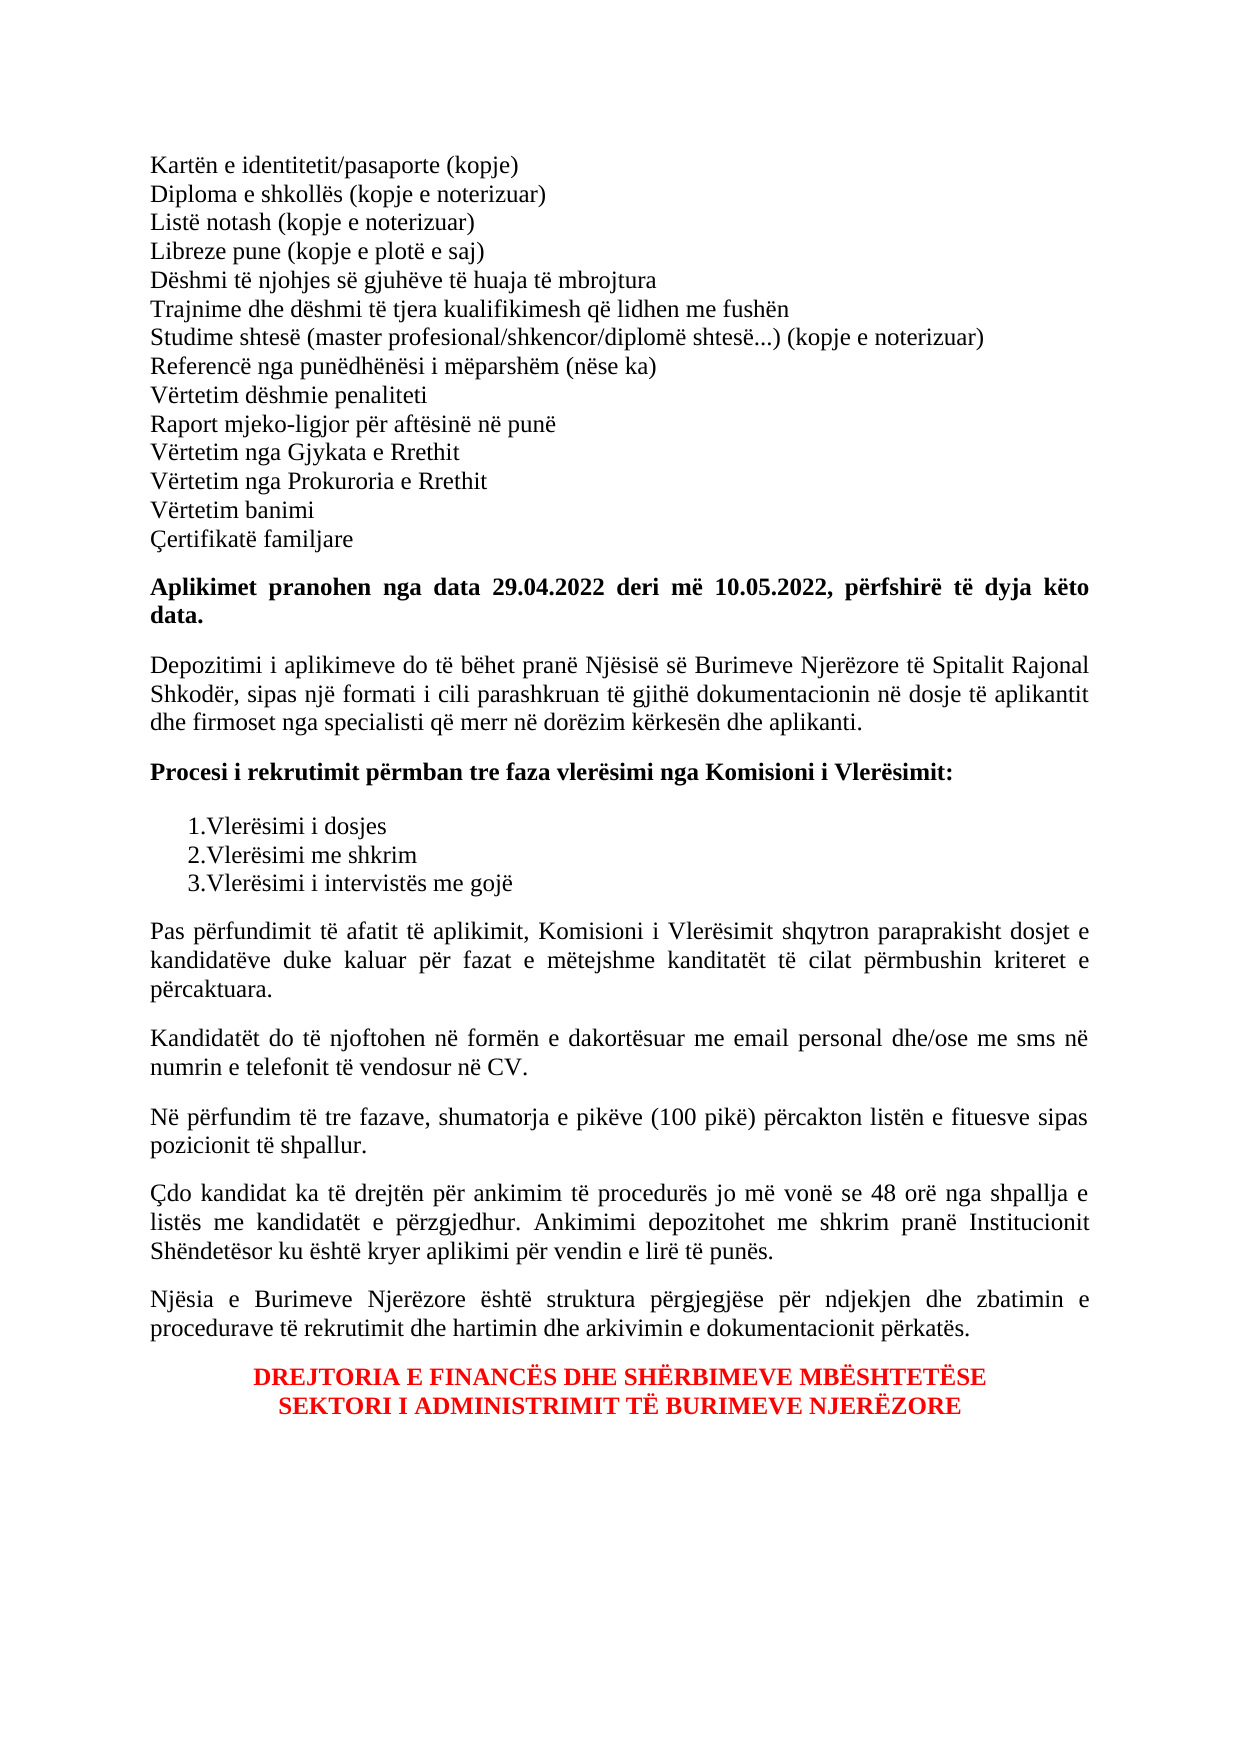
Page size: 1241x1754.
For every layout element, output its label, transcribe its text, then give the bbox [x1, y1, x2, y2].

text Studime shtesë (master profesional/shkencor/diplomë shtesë...) (kopje e noterizuar) [150, 322, 1090, 351]
text Njësia e Burimeve Njerëzore është struktura përgjegjëse për ndjekjen dhe zbatimin e procedurave të rekrutimit dhe hartimin dhe arkivimin e dokumentacionit përkatës. [150, 1284, 1090, 1341]
text Kandidatët do të njoftohen në formën e dakortësuar me email personal dhe/ose me sms në numrin e telefonit të vendosur në CV. [150, 1023, 1090, 1081]
text Pas përfundimit të afatit të aplikimit, Komisioni i Vlerësimit shqytron paraprakisht dosjet e kandidatëve duke kaluar për fazat e mëtejshme kanditatët të cilat përmbushin kriteret e përcaktuara. [150, 916, 1090, 1003]
text SEKTORI I ADMINISTRIMIT TË BURIMEVE NJERËZORE [150, 1391, 1090, 1420]
text 2.Vlerësimi me shkrim [187, 840, 1090, 868]
text Vërtetim dëshmie penaliteti [150, 380, 1090, 409]
text Aplikimet pranohen nga data 29.04.2022 deri më 10.05.2022, përfshirë të dyja këto data. [150, 572, 1090, 629]
text Listë notash (kopje e noterizuar) [150, 207, 1090, 236]
text Vërtetim nga Gjykata e Rrethit [150, 437, 1090, 466]
text Vërtetim banimi [150, 495, 1090, 524]
text 1.Vlerësimi i dosjes [187, 811, 1090, 840]
text 3.Vlerësimi i intervistës me gojë [187, 868, 1090, 897]
text Raport mjeko-ligjor për aftësinë në punë [150, 409, 1090, 437]
text Çdo kandidat ka të drejtën për ankimim të procedurës jo më vonë se 48 orë nga shpallja e listës me kandidatët e përzgjedhur. Ankimimi depozitohet me shkrim pranë Institucionit Shëndetësor ku është kryer aplikimi për vendin e lirë të punës. [150, 1178, 1090, 1265]
text DREJTORIA E FINANCËS DHE SHËRBIMEVE MBËSHTETËSE [150, 1362, 1090, 1391]
text Libreze pune (kopje e plotë e saj) [150, 236, 1090, 265]
text Dëshmi të njohjes së gjuhëve të huaja të mbrojtura [150, 265, 1090, 294]
text Kartën e identitetit/pasaporte (kopje) [150, 150, 1090, 179]
text Referencë nga punëdhënësi i mëparshëm (nëse ka) [150, 351, 1090, 380]
text Çertifikatë familjare [150, 524, 1090, 552]
text Depozitimi i aplikimeve do të bëhet pranë Njësisë së Burimeve Njerëzore të Spitalit Rajonal Shkodër, sipas një formati i cili parashkruan të gjithë dokumentacionin në dosje të aplikantit dhe firmoset nga specialisti që merr në dorëzim kërkesën dhe aplikanti. [150, 650, 1090, 736]
text Trajnime dhe dëshmi të tjera kualifikimesh që lidhen me fushën [150, 294, 1090, 322]
text Procesi i rekrutimit përmban tre faza vlerësimi nga Komisioni i Vlerësimit: [150, 757, 1090, 786]
text Në përfundim të tre fazave, shumatorja e pikëve (100 pikë) përcakton listën e fituesve sipas pozicionit të shpallur. [150, 1102, 1090, 1159]
text Diploma e shkollës (kopje e noterizuar) [150, 179, 1090, 207]
text Vërtetim nga Prokuroria e Rrethit [150, 466, 1090, 495]
